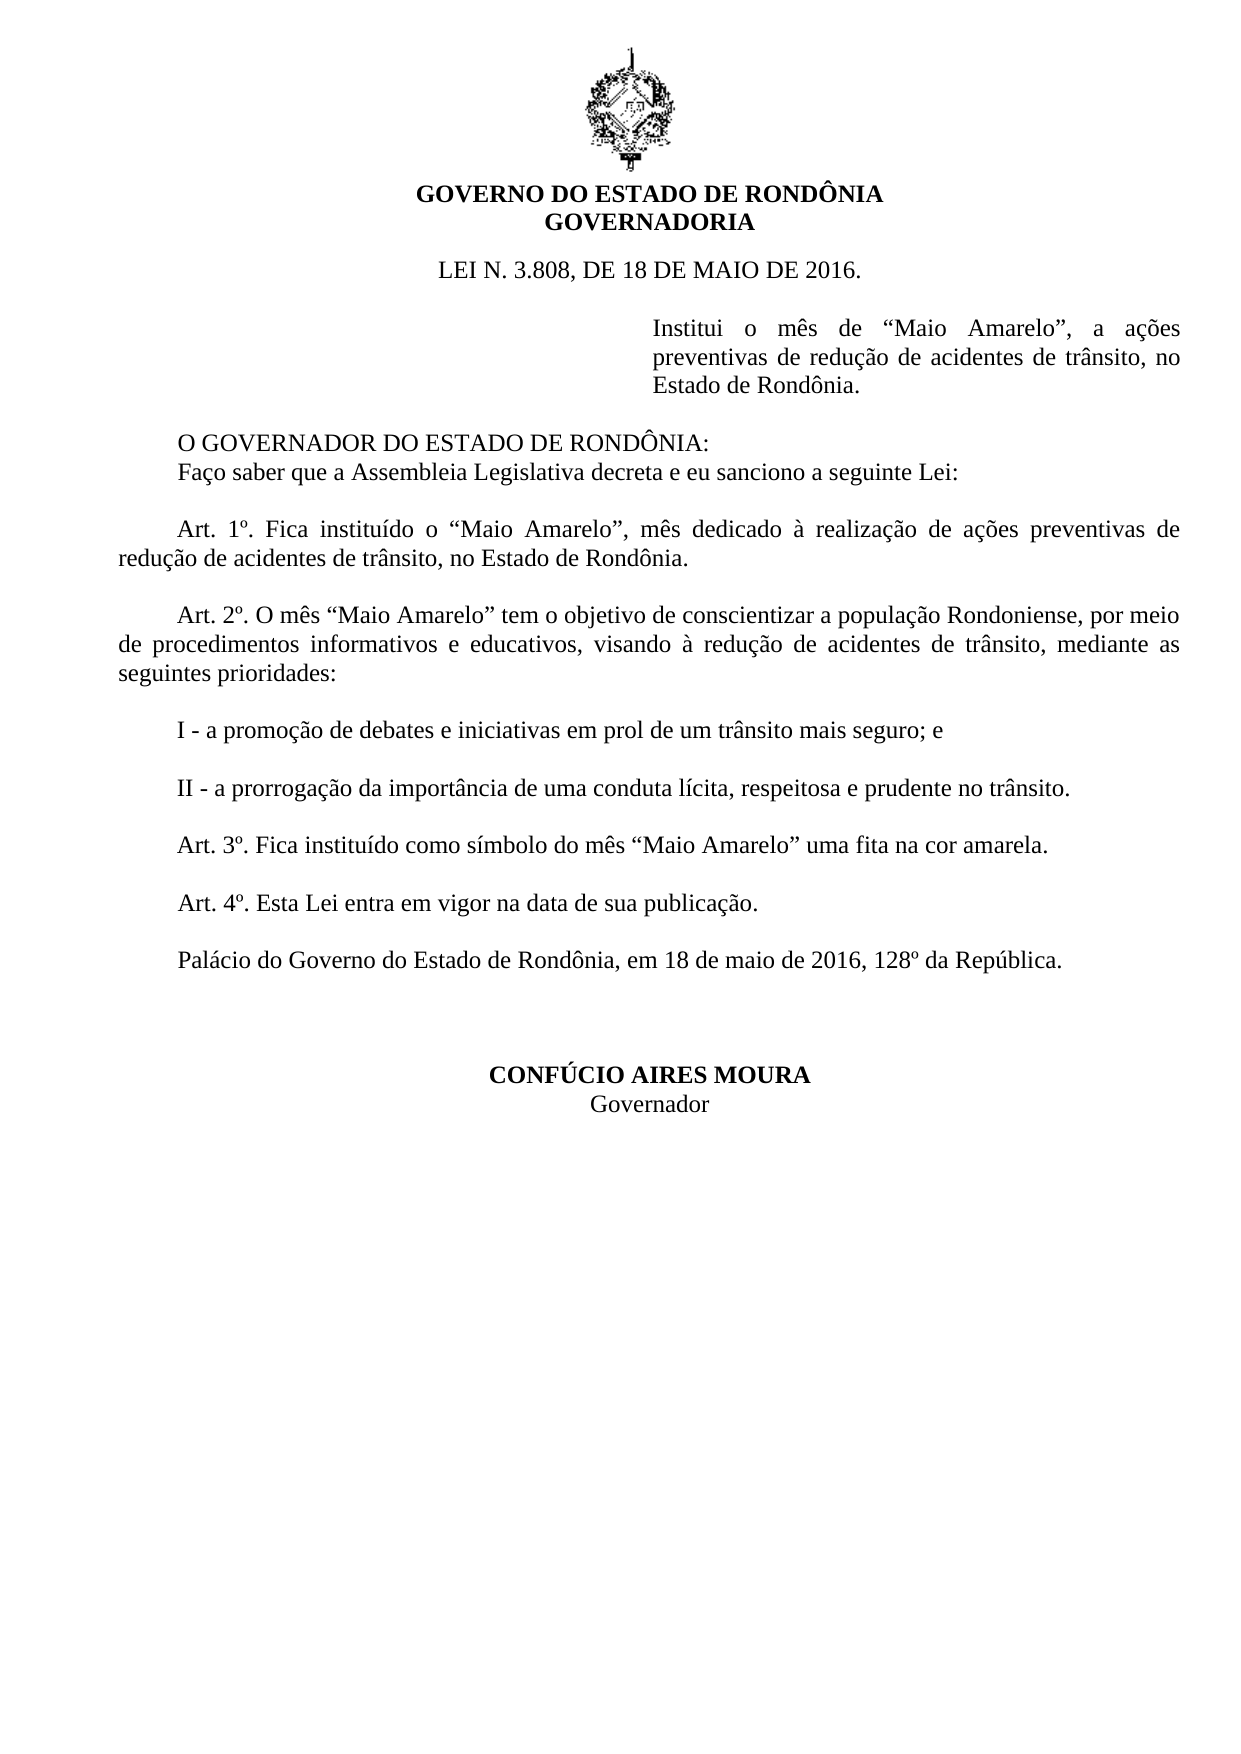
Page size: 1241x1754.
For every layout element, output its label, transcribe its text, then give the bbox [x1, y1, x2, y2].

text LEI N. 3.808, DE 18 DE MAIO DE 2016. [118, 255, 1181, 284]
text Art. 3º. Fica instituído como símbolo do mês “Maio Amarelo” uma fita na cor amarela. [118, 830, 1181, 859]
text Palácio do Governo do Estado de Rondônia, em 18 de maio de 2016, 128º da República. [118, 945, 1181, 974]
text O GOVERNADOR DO ESTADO DE RONDÔNIA: [118, 428, 1181, 457]
text Art. 4º. Esta Lei entra em vigor na data de sua publicação. [118, 888, 1181, 917]
text Governador [118, 1089, 1181, 1118]
text Art. 2º. O mês “Maio Amarelo” tem o objetivo de conscientizar a população Rondoniense, por meio de procedimentos informativos e educativos, visando à redução de acidentes de trânsito, mediante as seguintes prioridades: [118, 600, 1181, 687]
text Faço saber que a Assembleia Legislativa decreta e eu sanciono a seguinte Lei: [118, 457, 1181, 485]
text Institui o mês de “Maio Amarelo”, a ações preventivas de redução de acidentes de trânsito, no Estado de Rondônia. [652, 313, 1181, 399]
text CONFÚCIO AIRES MOURA [118, 1060, 1181, 1089]
text Art. 1º. Fica instituído o “Maio Amarelo”, mês dedicado à realização de ações preventivas de redução de acidentes de trânsito, no Estado de Rondônia. [118, 514, 1181, 572]
text II - a prorrogação da importância de uma conduta lícita, respeitosa e prudente no trânsito. [118, 773, 1181, 802]
text I - a promoção de debates e iniciativas em prol de um trânsito mais seguro; e [118, 715, 1181, 744]
